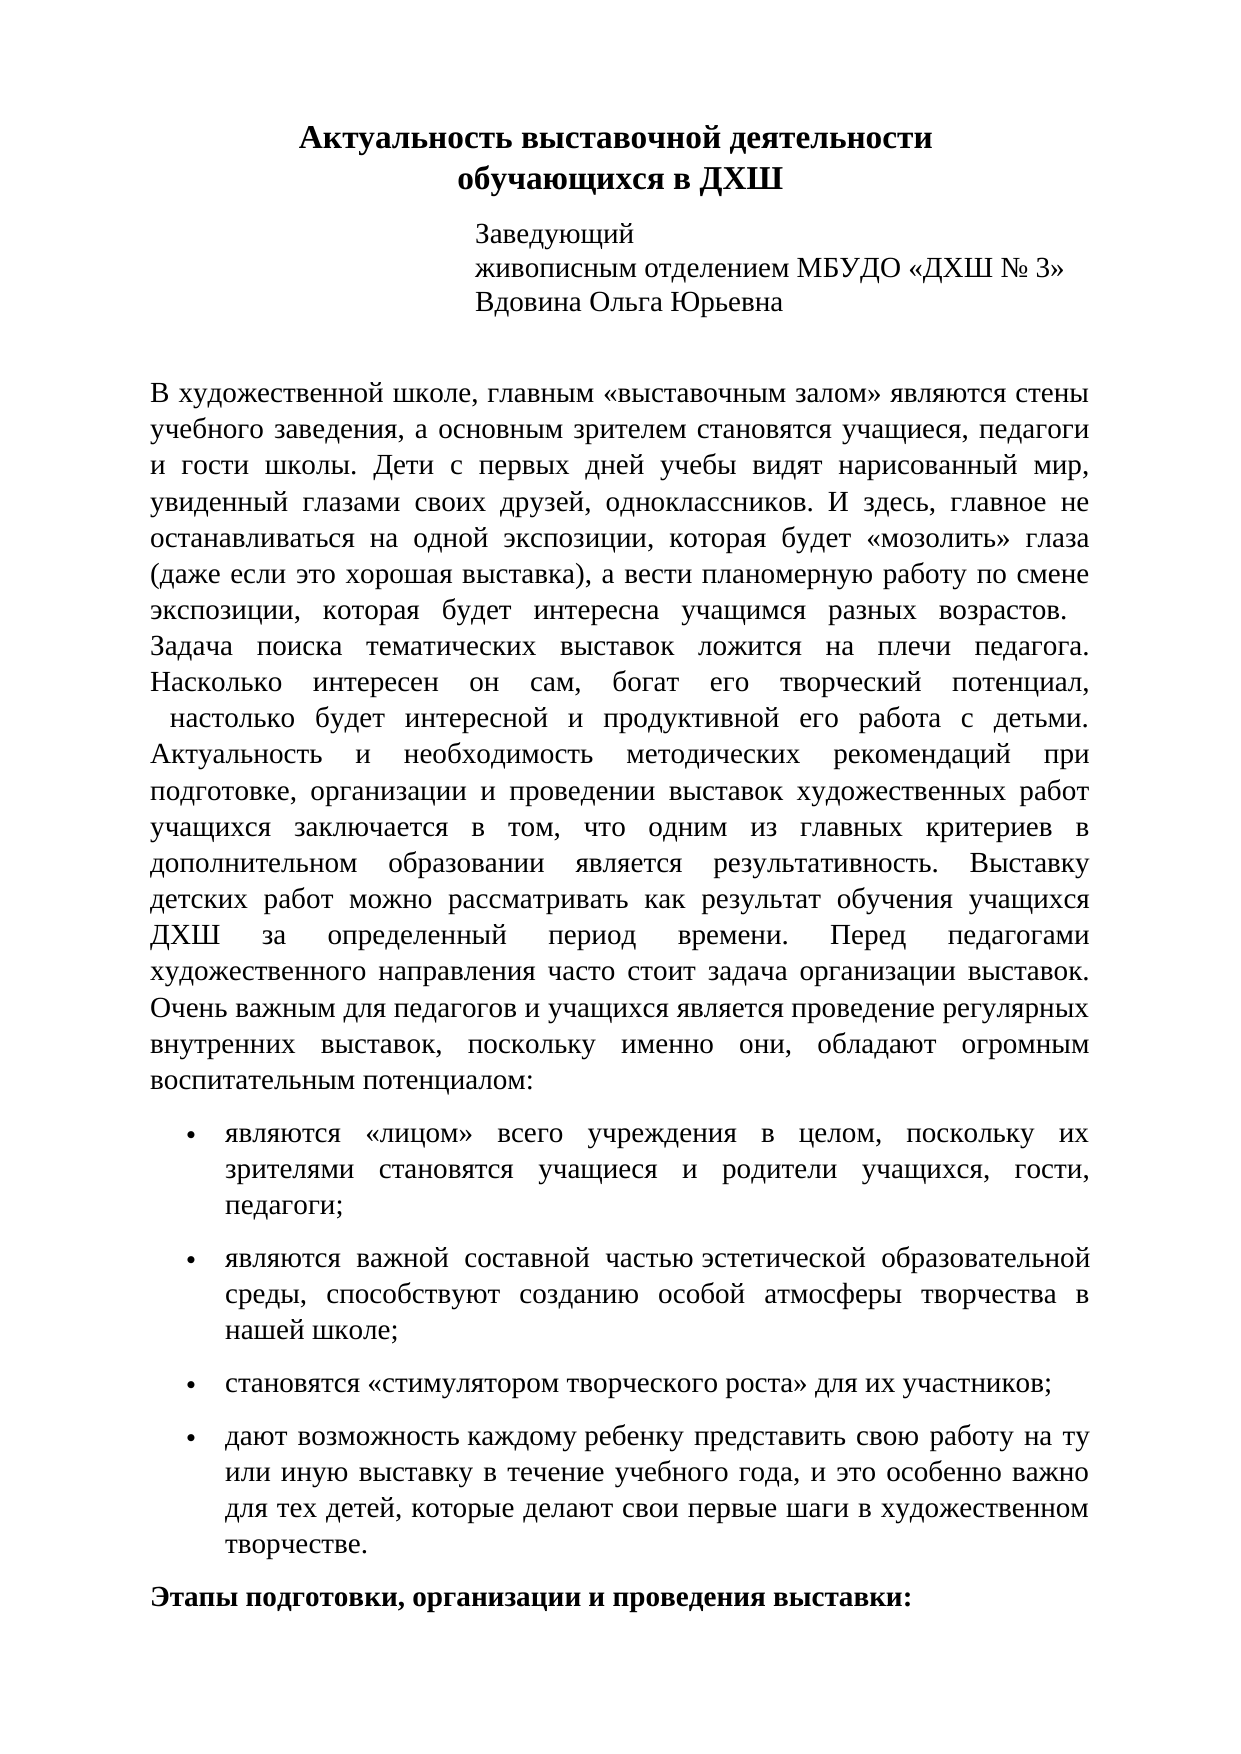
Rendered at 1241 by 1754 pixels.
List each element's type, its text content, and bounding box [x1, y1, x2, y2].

text В художественной школе, главным «выставочным залом» являются стены учебного заведения, а основным зрителем становятся учащиеся, педагоги и гости школы. Дети с первых дней учебы видят нарисованный мир, увиденный глазами своих друзей, одноклассников. И здесь, главное не останавливаться на одной экспозиции, которая будет «мозолить» глаза (даже если это хорошая выставка), а вести планомерную работу по смене экспозиции, которая будет интересна учащимся разных возрастов. Задача поиска тематических выставок ложится на плечи педагога. Насколько интересен он сам, богат его творческий потенциал, настолько будет интересной и продуктивной его работа с детьми. Актуальность и необходимость методических рекомендаций при подготовке, организации и проведении выставок художественных работ учащихся заключается в том, что одним из главных критериев в дополнительном образовании является результативность. Выставку детских работ можно рассматривать как результат обучения учащихся ДХШ за определенный период времени. Перед педагогами художественного направления часто стоит задача организации выставок. Очень важным для педагогов и учащихся является проведение регулярных внутренних выставок, поскольку именно они, обладают огромным воспитательным потенциалом: [150, 375, 1090, 1096]
list становятся «стимулятором творческого роста» для их участников; [187, 1365, 1090, 1398]
text Актуальность выставочной деятельности обучающихся в ДХШ [150, 117, 1090, 197]
list являются важной составной частью эстетической образовательной среды, способствуют созданию особой атмосферы творчества в нашей школе; [187, 1240, 1090, 1346]
text Этапы подготовки, организации и проведения выставки: [150, 1579, 1090, 1613]
text Вдовина Ольга Юрьевна [150, 284, 1090, 317]
list дают возможность каждому ребенку представить свою работу на ту или иную выставку в течение учебного года, и это особенно важно для тех детей, которые делают свои первые шаги в художественном творчестве. [187, 1418, 1090, 1560]
list являются «лицом» всего учреждения в целом, поскольку их зрителями становятся учащиеся и родители учащихся, гости, педагоги; [187, 1115, 1090, 1221]
text Заведующий [150, 217, 1090, 250]
text живописным отделением МБУДО «ДХШ № 3» [150, 250, 1090, 284]
